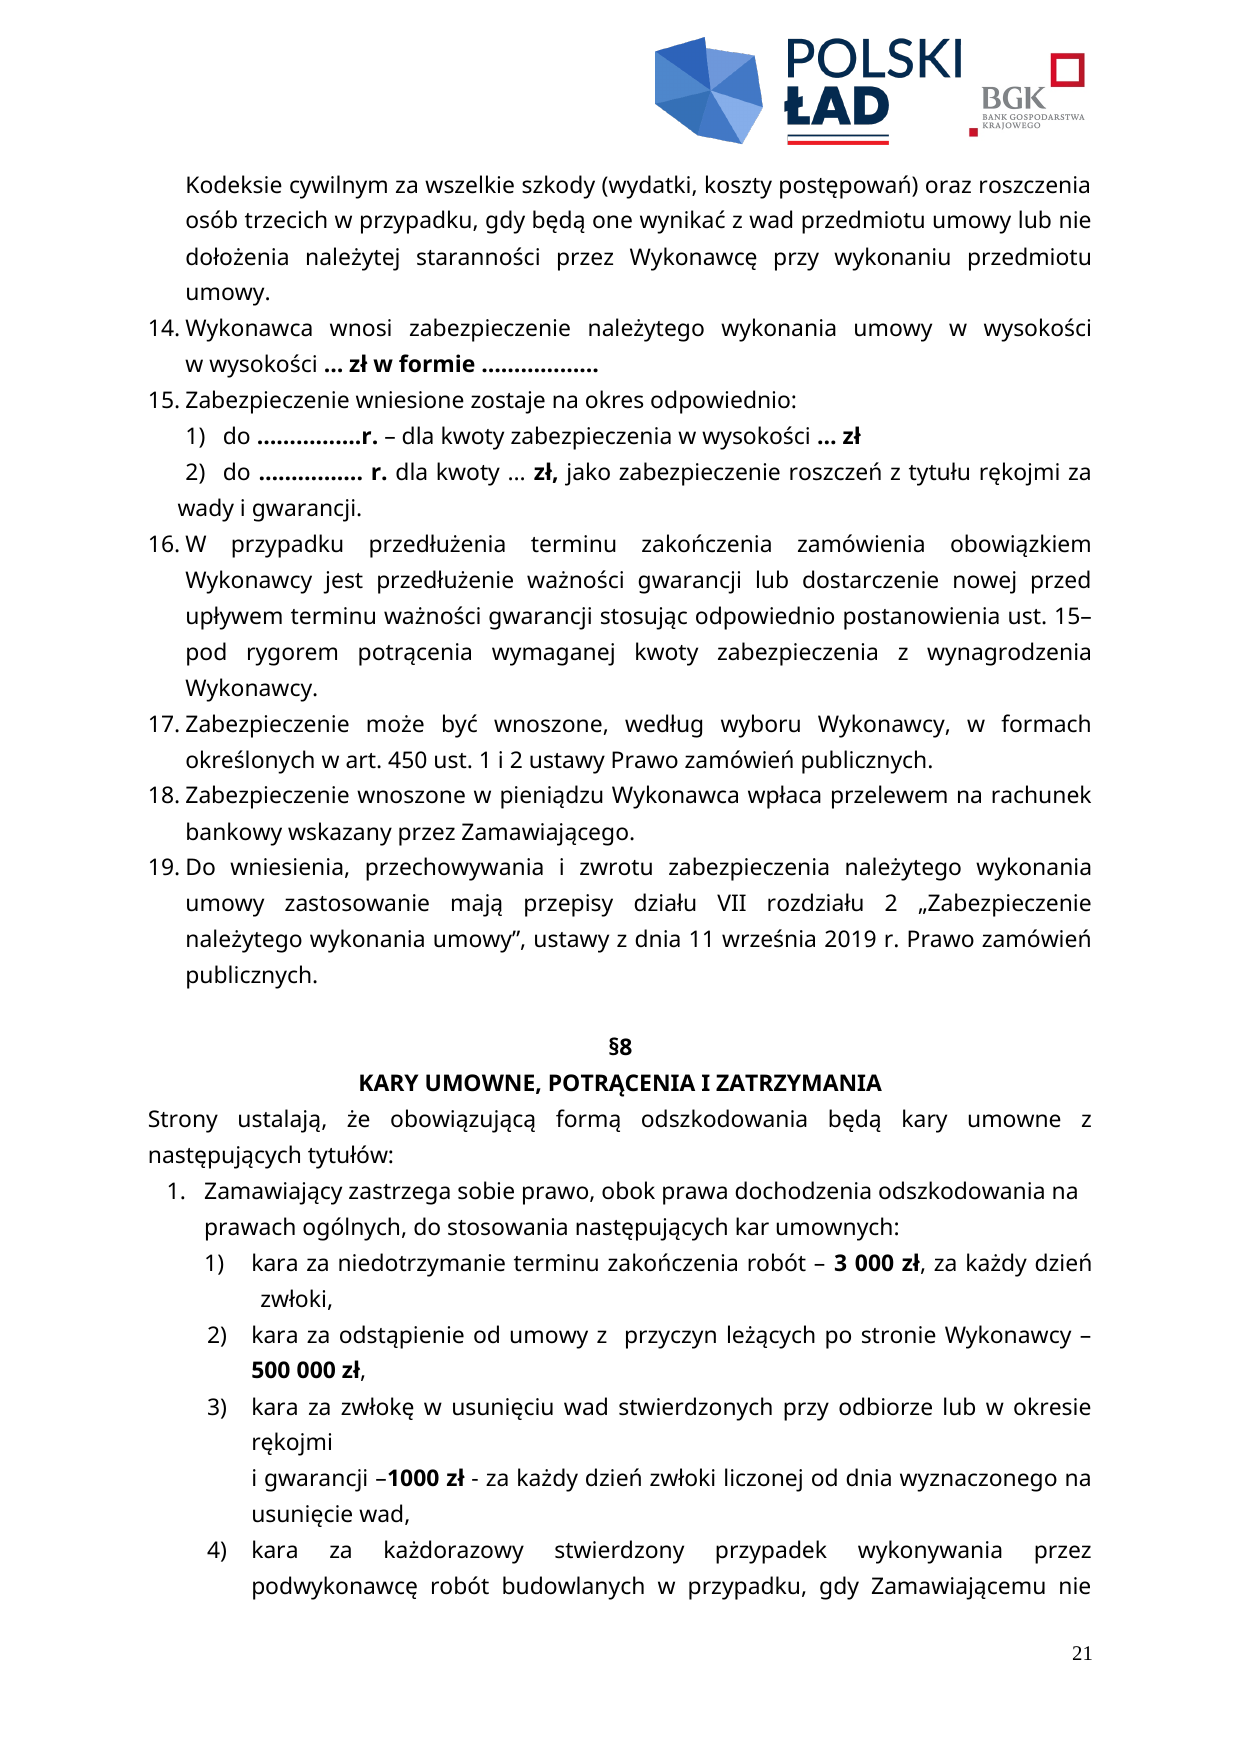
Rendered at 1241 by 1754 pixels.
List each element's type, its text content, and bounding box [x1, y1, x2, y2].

list Zabezpieczenie wnoszone w pieniądzu Wykonawca wpłaca przelewem na rachunek bankowy wskazany przez Zamawiającego. [148, 779, 1093, 847]
list Zabezpieczenie może być wnoszone, według wyboru Wykonawcy, w formach określonych w art. 450 ust. 1 i 2 ustawy Prawo zamówień publicznych. [148, 708, 1093, 775]
list kara za odstąpienie od umowy z przyczyn leżących po stronie Wykonawcy – 500 000 zł, [207, 1318, 1093, 1386]
picture [655, 37, 1093, 145]
list kara za niedotrzymanie terminu zakończenia robót – 3 000 zł, za każdy dzień zwłoki, [204, 1247, 1093, 1314]
list do …………….r. – dla kwoty zabezpieczenia w wysokości … zł [185, 420, 1093, 451]
list Do wniesienia, przechowywania i zwrotu zabezpieczenia należytego wykonania umowy zastosowanie mają przepisy działu VII rozdziału 2 „Zabezpieczenie należytego wykonania umowy”, ustawy z dnia 11 września 2019 r. Prawo zamówień publicznych. [148, 851, 1093, 990]
text Strony ustalają, że obowiązującą formą odszkodowania będą kary umowne z następujących tytułów: [148, 1103, 1093, 1170]
list Wykonawca wnosi zabezpieczenie należytego wykonania umowy w wysokości w wysokości … zł w formie ……………… [148, 312, 1093, 379]
list Zabezpieczenie wniesione zostaje na okres odpowiednio: [148, 384, 1093, 415]
list Zamawiający zastrzega sobie prawo, obok prawa dochodzenia odszkodowania na prawach ogólnych, do stosowania następujących kar umownych: [166, 1175, 1093, 1242]
list kara za zwłokę w usunięciu wad stwierdzonych przy odbiorze lub w okresie rękojmi i gwarancji –1000 zł - za każdy dzień zwłoki liczonej od dnia wyznaczonego na usunięcie wad, [207, 1390, 1093, 1529]
text §8 [148, 1031, 1093, 1062]
list do ……………. r. dla kwoty … zł, jako zabezpieczenie roszczeń z tytułu rękojmi za wady i gwarancji. [177, 456, 1093, 523]
text KARY UMOWNE, POTRĄCENIA I ZATRZYMANIA [148, 1067, 1093, 1098]
list W przypadku przedłużenia terminu zakończenia zamówienia obowiązkiem Wykonawcy jest przedłużenie ważności gwarancji lub dostarczenie nowej przed upływem terminu ważności gwarancji stosując odpowiednio postanowienia ust. 15– pod rygorem potrącenia wymaganej kwoty zabezpieczenia z wynagrodzenia Wykonawcy. [148, 528, 1093, 703]
